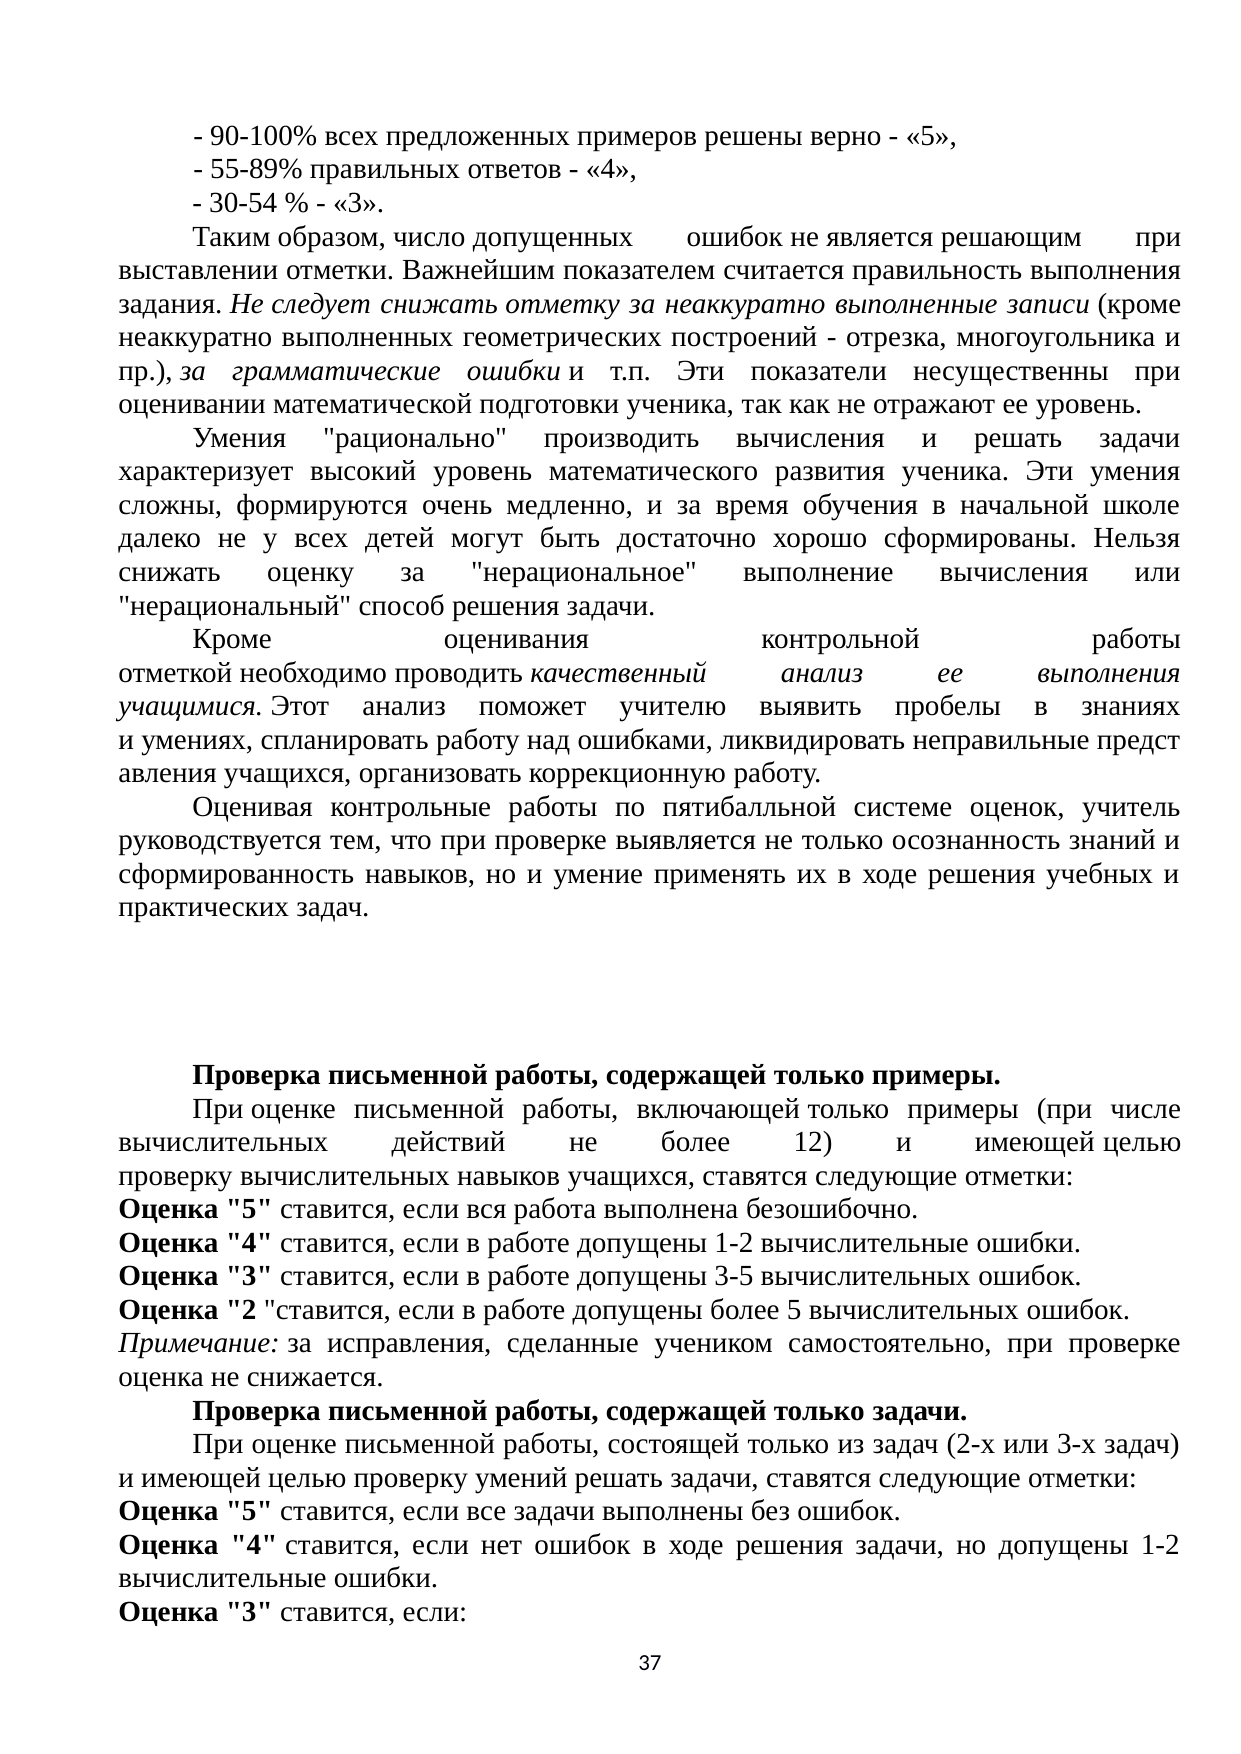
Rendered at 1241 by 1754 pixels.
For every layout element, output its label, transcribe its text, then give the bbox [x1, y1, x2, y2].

text Кроме оценивания контрольной работы отметкой необходимо проводить качественный анализ ее выполнения учащимися. Этот анализ поможет учителю выявить пробелы в знаниях и умениях, спланировать работу над ошибками, ликвидировать неправильные представления учащихся, организовать коррекционную работу. [118, 621, 1181, 789]
text Оценивая контрольные работы по пятибалльной системе оценок, учитель руководствуется тем, что при проверке выявляется не только осознанность знаний и сформированность навыков, но и умение применять их в ходе решения учебных и практических задач. [118, 789, 1181, 923]
text Умения "рационально" производить вычисления и решать задачи характеризует высокий уровень математического развития ученика. Эти умения сложны, формируются очень медленно, и за время обучения в начальной школе далеко не у всех детей могут быть достаточно хорошо сформированы. Нельзя снижать оценку за "нерациональное" выполнение вычисления или "нерациональный" способ решения задачи. [118, 420, 1181, 621]
text При оценке письменной работы, состоящей только из задач (2-х или 3-х задач) и имеющей целью проверку умений решать задачи, ставятся следующие отметки: [118, 1426, 1181, 1493]
text Оценка "5" ставится, если все задачи выполнены без ошибок. [118, 1493, 1181, 1527]
text Примечание: за исправления, сделанные учеником самостоятельно, при проверке оценка не снижается. [118, 1326, 1181, 1393]
text Оценка "4" ставится, если нет ошибок в ходе решения задачи, но допущены 1-2 вычислительные ошибки. [118, 1527, 1181, 1594]
text Проверка письменной работы, содержащей только примеры. [118, 1057, 1181, 1091]
text - 55-89% правильных ответов - «4», [193, 152, 1181, 185]
text Оценка "5" ставится, если вся работа выполнена безошибочно. [118, 1191, 1181, 1225]
text При оценке письменной работы, включающей только примеры (при числе вычислительных действий не более 12) и имеющей целью проверку вычислительных навыков учащихся, ставятся следующие отметки: [118, 1091, 1181, 1191]
text Проверка письменной работы, содержащей только задачи. [118, 1393, 1181, 1426]
text Оценка "2 "ставится, если в работе допущены более 5 вычислительных ошибок. [118, 1292, 1181, 1326]
text - 90-100% всех предложенных примеров решены верно - «5», [193, 118, 1181, 152]
text Таким образом, число допущенных ошибок не является решающим при выставлении отметки. Важнейшим показателем считается правильность выполнения задания. Не следует снижать отметку за неаккуратно выполненные записи (кроме неаккуратно выполненных геометрических построений - отрезка, многоугольника и пр.), за грамматические ошибки и т.п. Эти показатели несущественны при оценивании математической подготовки ученика, так как не отражают ее уровень. [118, 219, 1181, 420]
text Оценка "4" ставится, если в работе допущены 1-2 вычислительные ошибки. [118, 1225, 1181, 1258]
text Оценка "3" ставится, если: [118, 1594, 1181, 1627]
text - 30-54 % - «3». [118, 185, 1181, 219]
text Оценка "3" ставится, если в работе допущены 3-5 вычислительных ошибок. [118, 1258, 1181, 1292]
